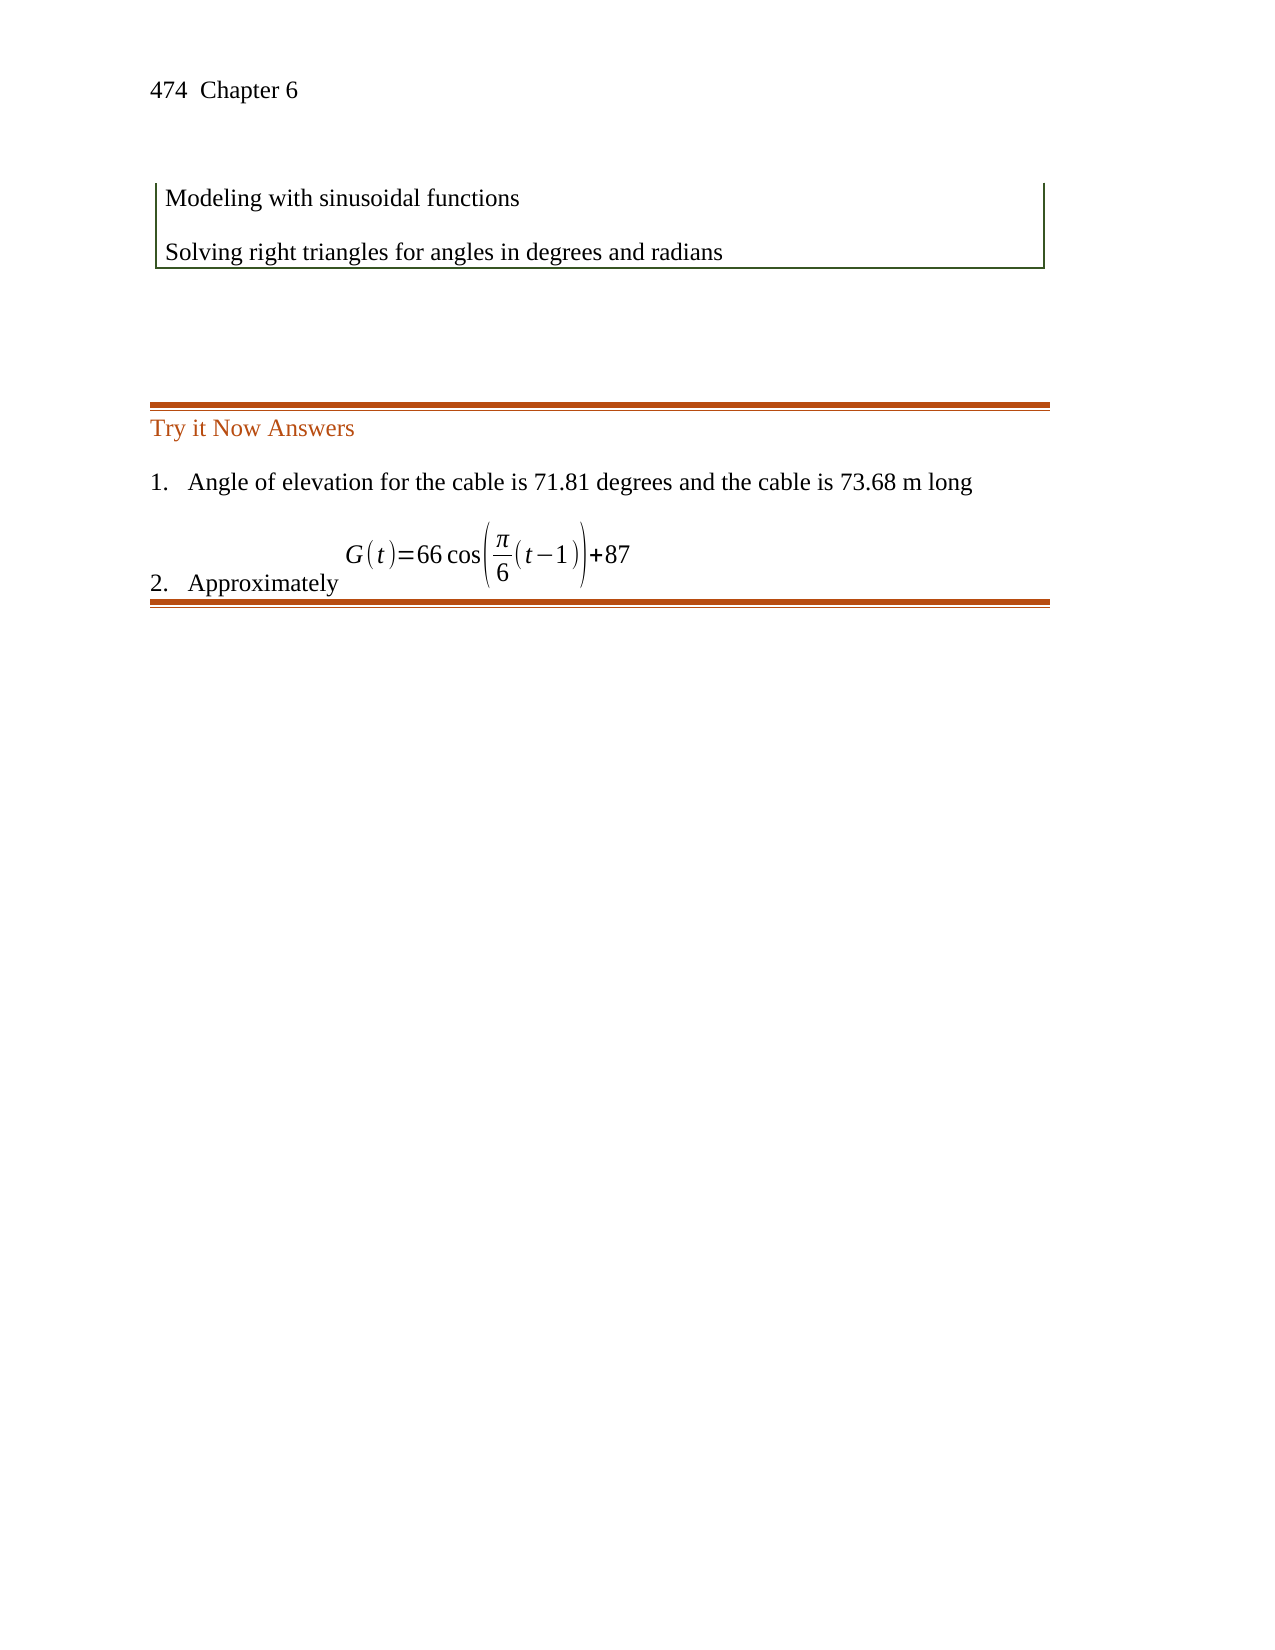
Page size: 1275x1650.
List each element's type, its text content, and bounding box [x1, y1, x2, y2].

text Modeling with sinusoidal functions [157, 183, 1043, 211]
list Approximately [150, 521, 1050, 599]
text Try it Now Answers [150, 411, 1050, 442]
list Angle of elevation for the cable is 71.81 degrees and the cable is 73.68 m long [150, 467, 1050, 496]
text Solving right triangles for angles in degrees and radians [157, 237, 1043, 267]
